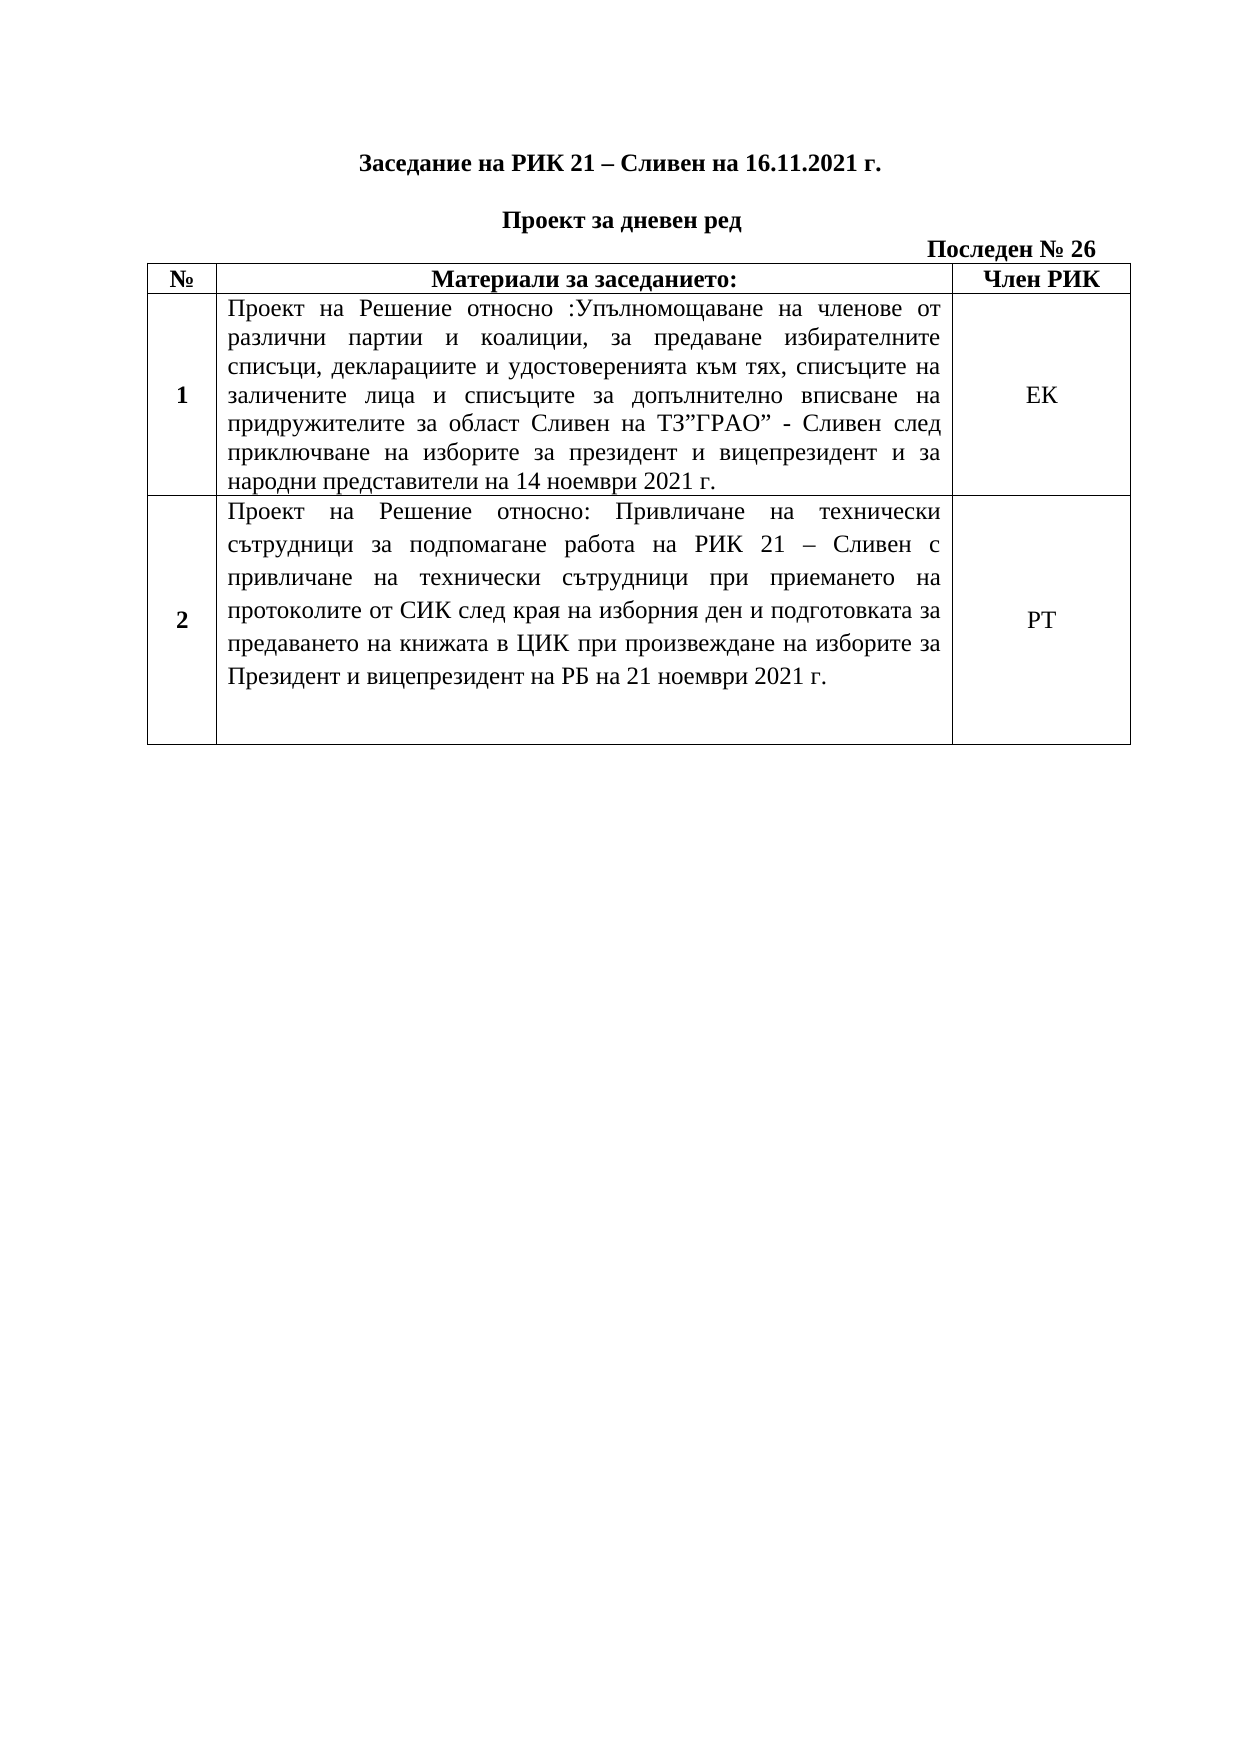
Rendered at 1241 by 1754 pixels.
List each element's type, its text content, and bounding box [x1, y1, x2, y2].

table_cell РТ [953, 496, 1130, 743]
table_header Член РИК [953, 264, 1130, 292]
table_header № [148, 264, 216, 292]
text Проект за дневен ред [148, 205, 1096, 234]
table_header Материали за заседанието: [217, 264, 952, 292]
table_cell 2 [148, 496, 216, 743]
table_cell 1 [148, 294, 216, 495]
text Заседание на РИК 21 – Сливен на 16.11.2021 г. [148, 148, 1093, 176]
table_cell ЕК [953, 294, 1130, 495]
table_cell Проект на Решение относно: Привличане на технически сътрудници за подпомагане работа на РИК 21 – Сливен с привличане на технически сътрудници при приемането на протоколите от СИК след края на изборния ден и подготовката за предаването на книжата в ЦИК при произвеждане на изборите за Президент и вицепрезидент на РБ на 21 ноември 2021 г. [217, 496, 952, 743]
table_cell Проект на Решение относнo :Упълномощаване на членове от различни партии и коалиции, за предаване избирателните списъци, декларациите и удостоверенията към тях, списъците на заличените лица и списъците за допълнително вписване на придружителите за област Сливен на ТЗ”ГРАО” - Сливен след приключване на изборите за президент и вицепрезидент и за народни представители на 14 ноември 2021 г. [217, 294, 952, 495]
text Последен № 26 [148, 234, 1096, 263]
